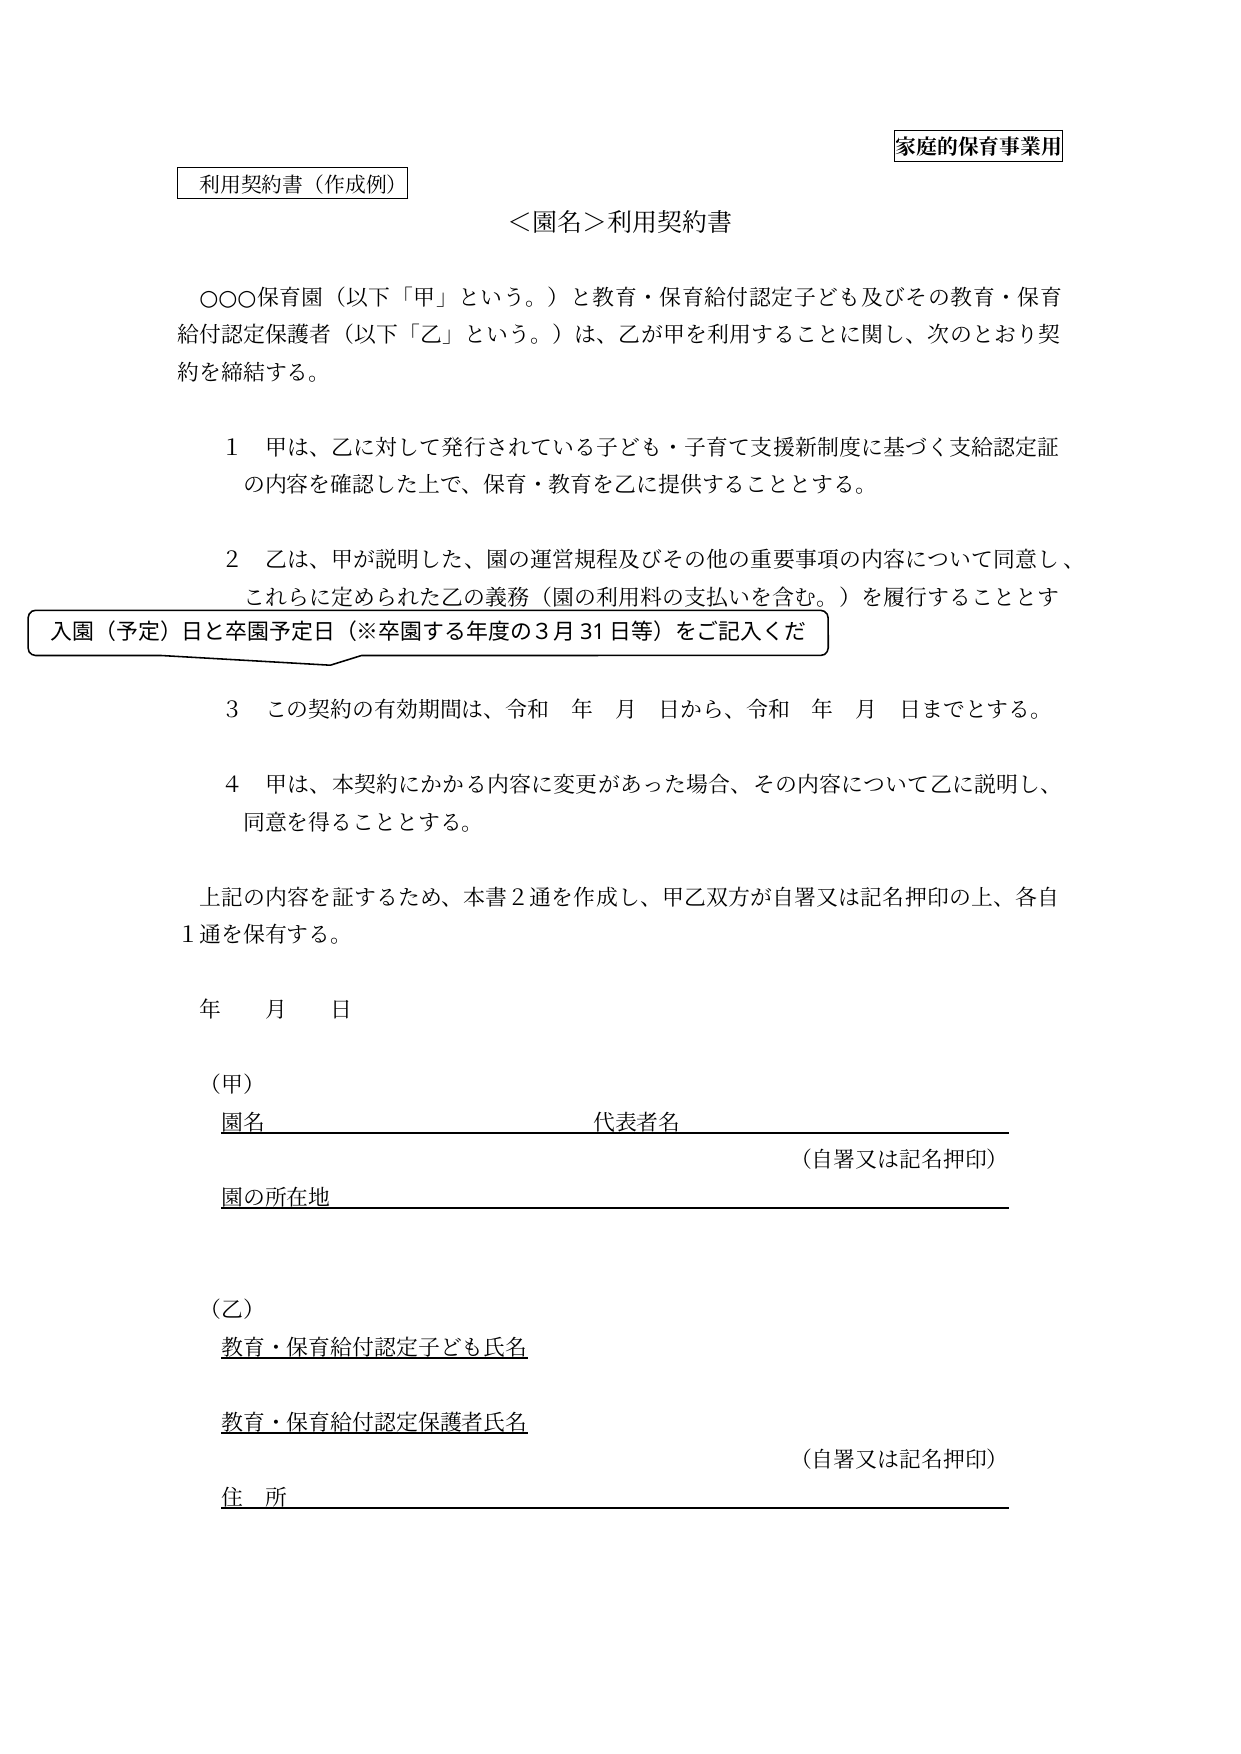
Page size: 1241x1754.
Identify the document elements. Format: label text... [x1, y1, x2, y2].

text ３ この契約の有効期間は、令和 年 月 日から、令和 年 月 日までとする。 [221, 689, 1063, 727]
text ○○○保育園（以下「甲」という。）と教育・保育給付認定子ども及びその教育・保育給付認定保護者（以下「乙」という。）は、乙が甲を利用することに関し、次のとおり契約を締結する。 [177, 277, 1063, 389]
text （甲） [177, 1064, 1063, 1102]
text １ 甲は、乙に対して発行されている子ども・子育て支援新制度に基づく支給認定証の内容を確認した上で、保育・教育を乙に提供することとする。 [221, 427, 1063, 502]
text 年 月 日 [177, 989, 1063, 1027]
text 利用契約書（作成例） [177, 164, 1063, 202]
text 教育・保育給付認定保護者氏名 [177, 1402, 1063, 1439]
text 上記の内容を証するため、本書２通を作成し、甲乙双方が自署又は記名押印の上、各自１通を保有する。 [177, 877, 1063, 952]
text 園の所在地 [177, 1177, 1063, 1214]
text 家庭的保育事業用 [177, 127, 1063, 164]
text 教育・保育給付認定子ども氏名 [177, 1327, 1063, 1364]
text ＜園名＞利用契約書 [177, 202, 1063, 239]
text （自署又は記名押印） [177, 1139, 1063, 1177]
text ２ 乙は、甲が説明した、園の運営規程及びその他の重要事項の内容について同意し、これらに定められた乙の義務（園の利用料の支払いを含む。）を履行することとする。 [221, 539, 1063, 652]
text 住 所 [221, 1477, 1063, 1514]
text 園名 代表者名 [177, 1102, 1063, 1139]
text （自署又は記名押印） [177, 1439, 1063, 1477]
text （乙） [177, 1289, 1063, 1327]
text ４ 甲は、本契約にかかる内容に変更があった場合、その内容について乙に説明し、同意を得ることとする。 [221, 764, 1063, 839]
